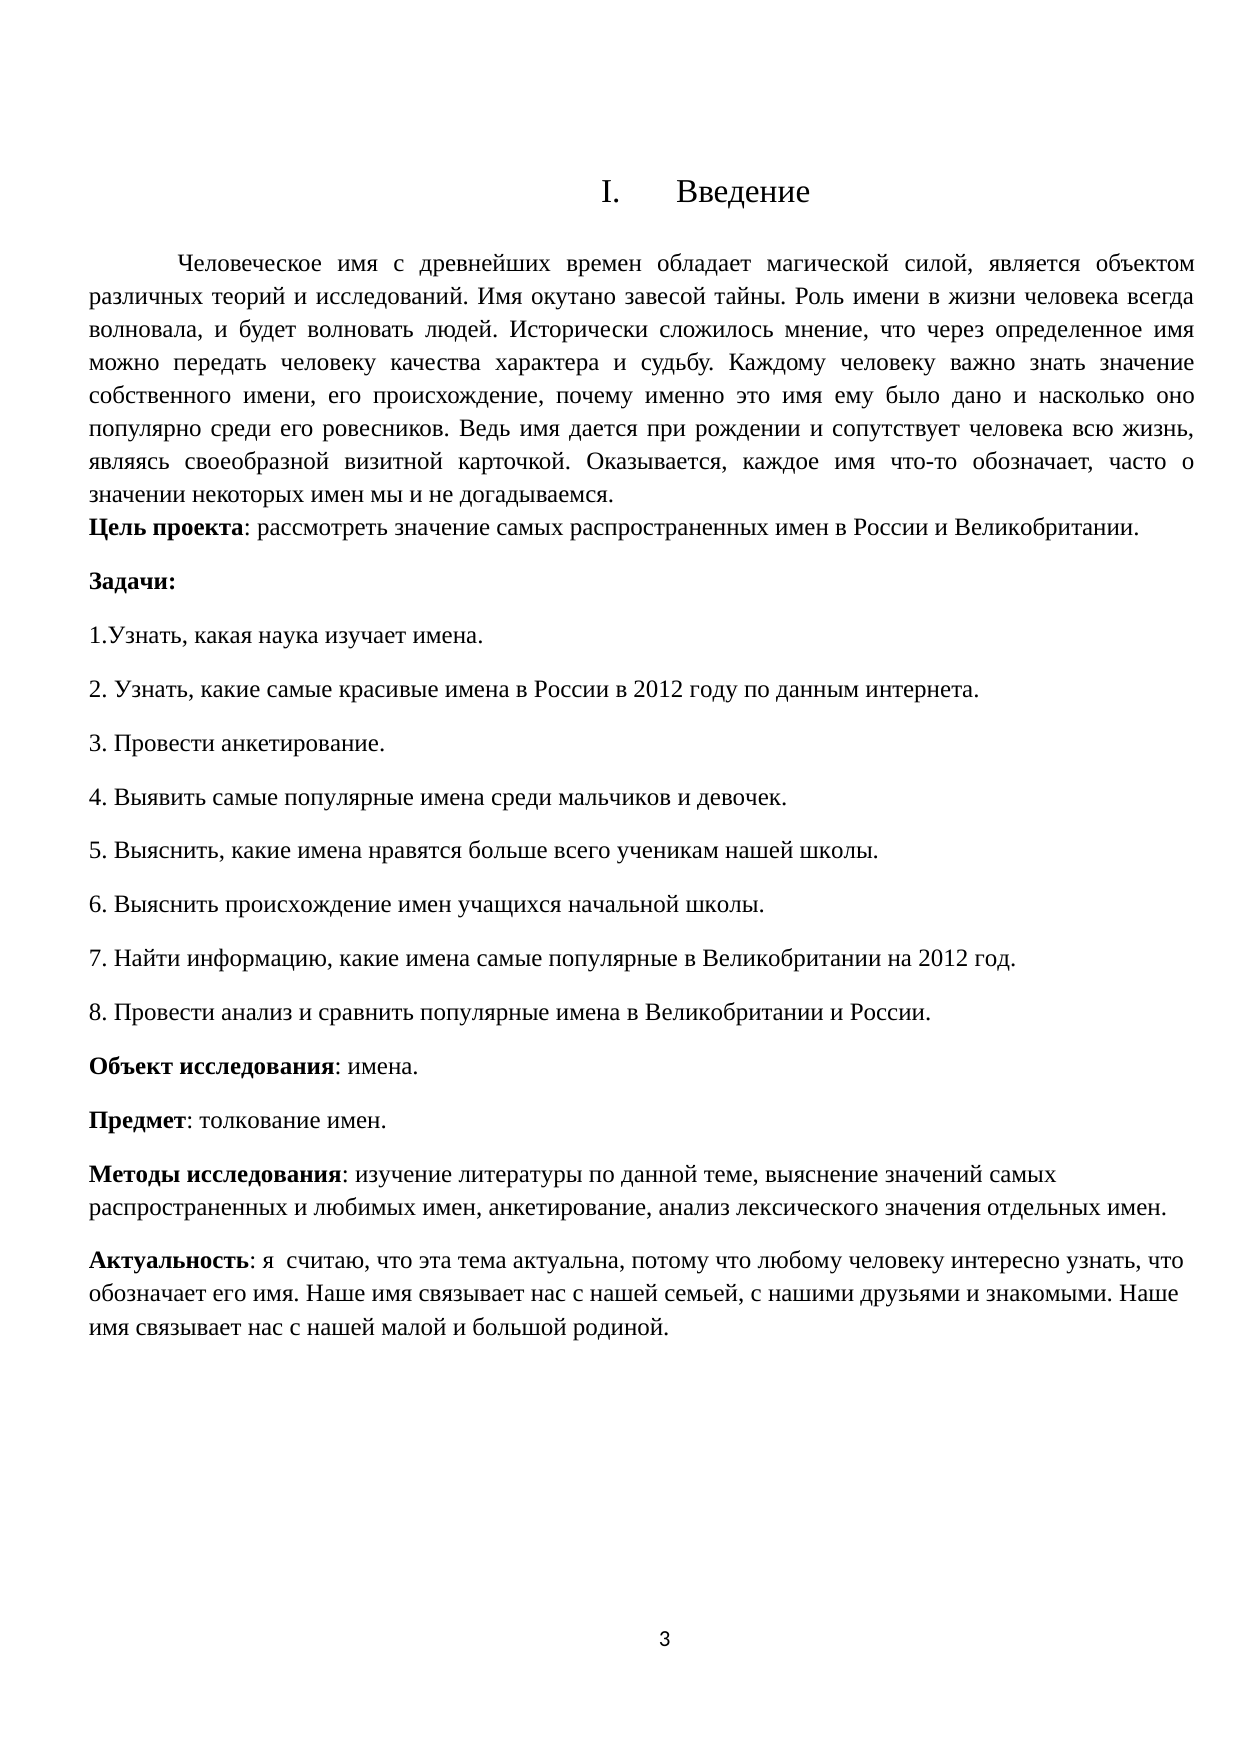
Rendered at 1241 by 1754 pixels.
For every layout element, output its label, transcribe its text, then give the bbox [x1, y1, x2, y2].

text Предмет: толкование имен. [88, 1105, 1196, 1133]
text 2. Узнать, какие самые красивые имена в России в 2012 году по данным интернета. [88, 674, 1196, 703]
text Актуальность: я считаю, что эта тема актуальна, потому что любому человеку интересно узнать, что обозначает его имя. Наше имя связывает нас с нашей семьей, с нашими друзьями и знакомыми. Наше имя связывает нас с нашей малой и большой родиной. [88, 1246, 1196, 1340]
list Введение [215, 171, 1196, 209]
text 7. Найти информацию, какие имена самые популярные в Великобритании на 2012 год. [88, 943, 1196, 972]
text Человеческое имя с древнейших времен обладает магической силой, является объектом различных теорий и исследований. Имя окутано завесой тайны. Роль имени в жизни человека всегда волновала, и будет волновать людей. Исторически сложилось мнение, что через определенное имя можно передать человеку качества характера и судьбу. Каждому человеку важно знать значение собственного имени, его происхождение, почему именно это имя ему было дано и насколько оно популярно среди его ровесников. Ведь имя дается при рождении и сопутствует человека всю жизнь, являясь своеобразной визитной карточкой. Оказывается, каждое имя что-то обозначает, часто о значении некоторых имен мы и не догадываемся. [88, 248, 1196, 508]
text 1.Узнать, какая наука изучает имена. [88, 620, 1196, 649]
text 4. Выявить самые популярные имена среди мальчиков и девочек. [88, 782, 1196, 810]
text Цель проекта: рассмотреть значение самых распространенных имен в России и Великобритании. [88, 512, 1196, 541]
text 3. Провести анкетирование. [88, 728, 1196, 757]
text 8. Провести анализ и сравнить популярные имена в Великобритании и России. [88, 997, 1196, 1026]
text 6. Выяснить происхождение имен учащихся начальной школы. [88, 889, 1196, 918]
text Методы исследования: изучение литературы по данной теме, выяснение значений самых распространенных и любимых имен, анкетирование, анализ лексического значения отдельных имен. [88, 1159, 1196, 1220]
text Объект исследования: имена. [88, 1051, 1196, 1080]
text Задачи: [88, 566, 1196, 595]
text 5. Выяснить, какие имена нравятся больше всего ученикам нашей школы. [88, 836, 1196, 864]
